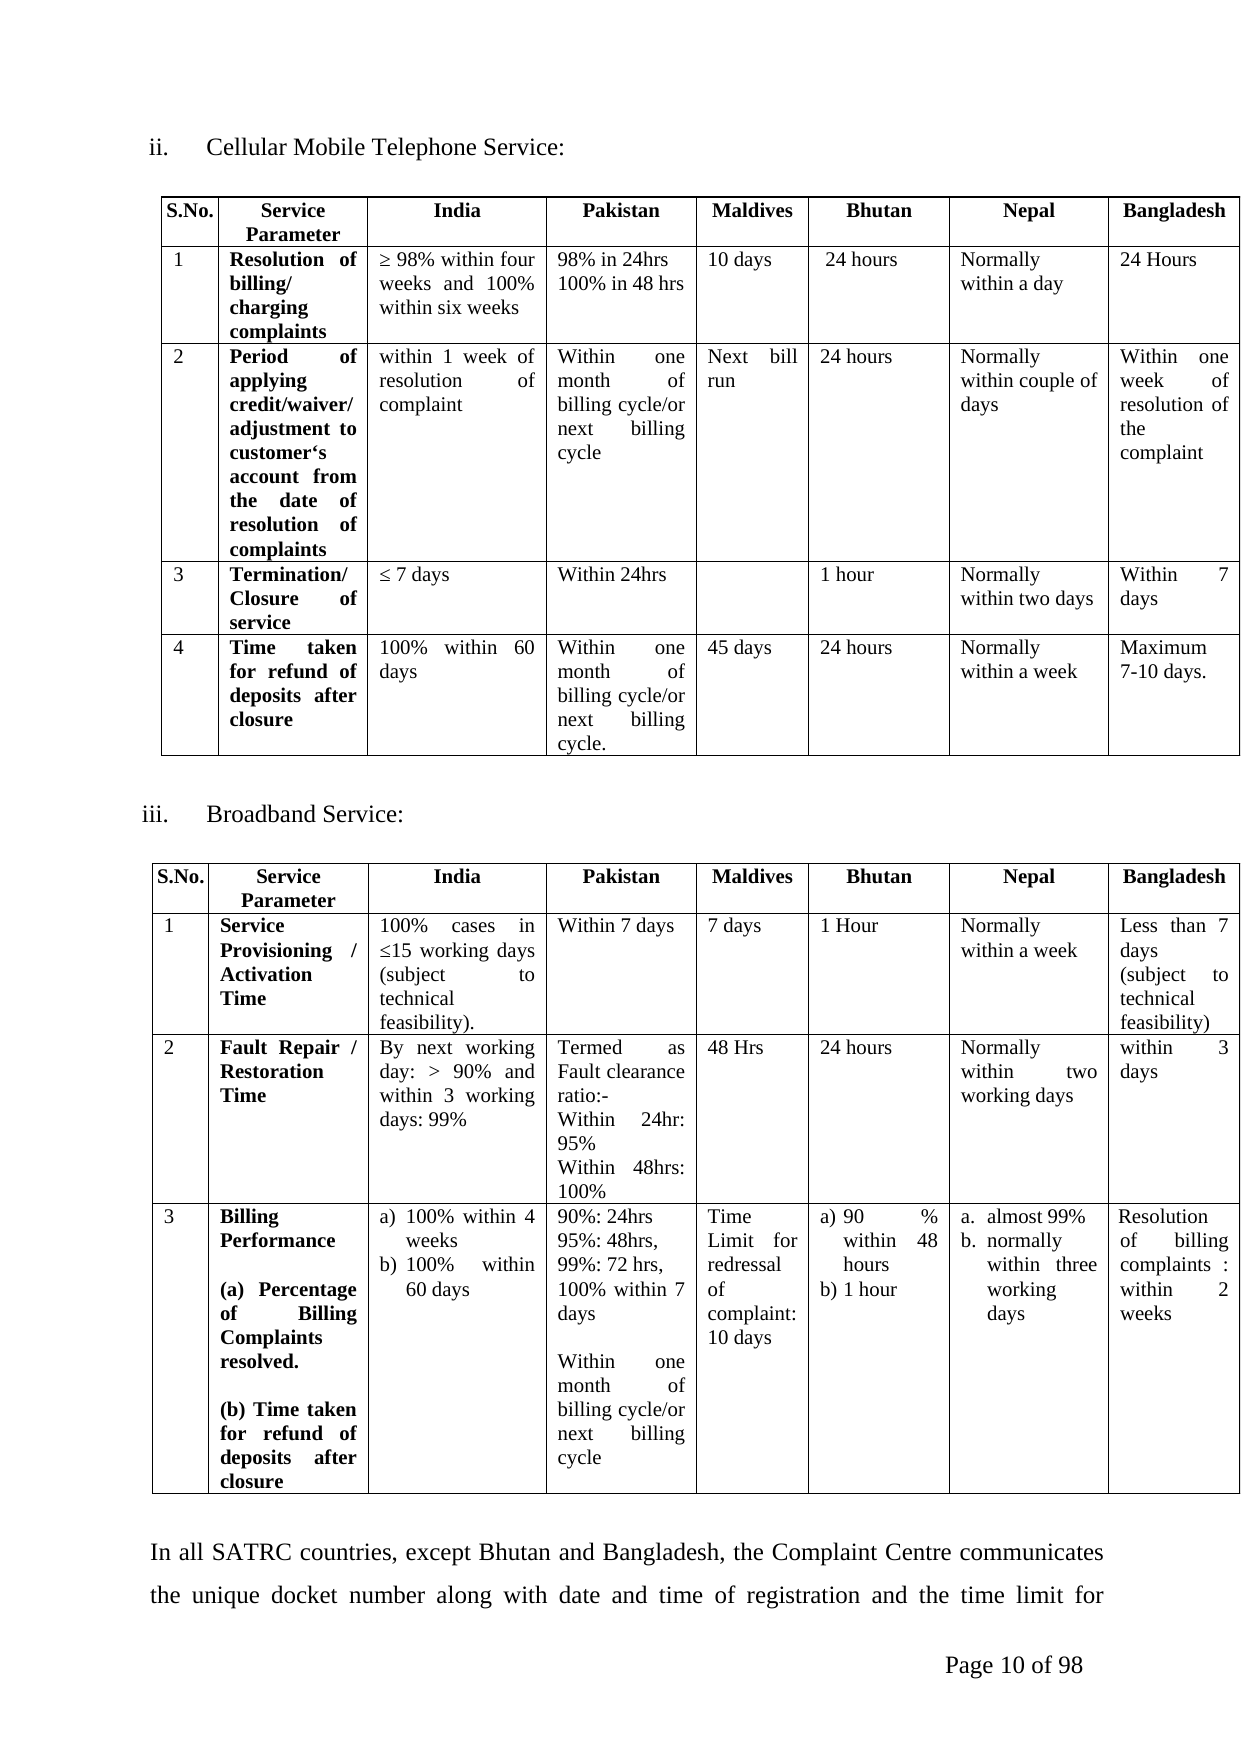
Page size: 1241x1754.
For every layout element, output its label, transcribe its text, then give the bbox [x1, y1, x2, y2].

table_header Nepal [950, 198, 1108, 246]
table_cell 48 Hrs [697, 1035, 808, 1203]
table_header Service Parameter [209, 864, 368, 912]
table_cell Termed as Fault clearance ratio:- Within 24hr: 95% Within 48hrs: 100% [547, 1035, 696, 1203]
table_cell Within 7 days [1109, 562, 1239, 634]
table_cell Within one week of resolution of the complaint [1109, 344, 1239, 561]
table_cell 2 [153, 1035, 208, 1203]
table_cell 1 hour [809, 562, 949, 634]
table_cell Within 24hrs [547, 562, 696, 634]
table_cell 4 [162, 635, 218, 755]
table_cell 3 [153, 1204, 208, 1493]
table_cell By next working day: > 90% and within 3 working days: 99% [369, 1035, 546, 1203]
table_cell Period of applying credit/waiver/adjustment to customer‘s account from the date of resolution of complaints [219, 344, 367, 561]
table_cell 24 hours [809, 635, 949, 755]
table_cell [697, 562, 808, 634]
table_cell 24 hours [809, 344, 949, 561]
table_cell within 1 week of resolution of complaint [368, 344, 546, 561]
table_cell 90 % within 48 hours 1 hour [809, 1204, 949, 1493]
table_cell 24 hours [809, 247, 949, 343]
table_cell ≤ 7 days [368, 562, 546, 634]
table_cell Within one month of billing cycle/or next billing cycle [547, 344, 696, 561]
table_cell Time taken for refund of deposits after closure [219, 635, 367, 755]
table_header Maldives [697, 198, 808, 246]
table_header Bangladesh [1109, 198, 1239, 246]
table_header India [369, 864, 546, 912]
table_header Bangladesh [1109, 864, 1239, 912]
table_cell 1 Hour [809, 914, 949, 1034]
table_cell Fault Repair / Restoration Time [209, 1035, 368, 1203]
table_header Maldives [697, 864, 808, 912]
table_cell 90%: 24hrs 95%: 48hrs, 99%: 72 hrs, 100% within 7 days Within one month of billing cycle/or next billing cycle [547, 1204, 696, 1493]
table_cell 45 days [697, 635, 808, 755]
table_cell 24 Hours [1109, 247, 1239, 343]
table_cell ≥ 98% within four weeks and 100% within six weeks [368, 247, 546, 343]
table_cell 100% within 60 days [368, 635, 546, 755]
table_cell 100% cases in ≤15 working days (subject to technical feasibility). [369, 914, 546, 1034]
table_cell Normally within a week [950, 914, 1108, 1034]
table_cell 24 hours [809, 1035, 949, 1203]
table_cell 1 [162, 247, 218, 343]
table_header Nepal [950, 864, 1108, 912]
table_cell Normally within a day [950, 247, 1108, 343]
table_header S.No. [162, 198, 218, 246]
table_cell Resolution of billing complaints : within 2 weeks [1109, 1204, 1239, 1493]
table_cell Billing Performance (a) Percentage of Billing Complaints resolved. (b) Time taken for refund of deposits after closure [209, 1204, 368, 1493]
table_header Pakistan [547, 864, 696, 912]
table_cell Within one month of billing cycle/or next billing cycle. [547, 635, 696, 755]
table_cell 98% in 24hrs 100% in 48 hrs [547, 247, 696, 343]
table_cell Resolution of billing/ charging complaints [219, 247, 367, 343]
list Broadband Service: [169, 799, 1105, 828]
table_cell Time Limit for redressal of complaint: 10 days [697, 1204, 808, 1493]
table_header Bhutan [809, 198, 949, 246]
table_cell Normally within two days [950, 562, 1108, 634]
table_cell Within 7 days [547, 914, 696, 1034]
table_cell 2 [162, 344, 218, 561]
table_header Pakistan [547, 198, 696, 246]
table_header Bhutan [809, 864, 949, 912]
table_cell Service Provisioning /Activation Time [209, 914, 368, 1034]
table_cell 7 days [697, 914, 808, 1034]
table_cell Normally within a week [950, 635, 1108, 755]
table_cell Next bill run [697, 344, 808, 561]
table_cell Maximum 7-10 days. [1109, 635, 1239, 755]
table_cell 1 [153, 914, 208, 1034]
list Cellular Mobile Telephone Service: [169, 132, 1105, 161]
table_cell 3 [162, 562, 218, 634]
table_cell 10 days [697, 247, 808, 343]
table_cell almost 99% normally within three working days [950, 1204, 1108, 1493]
table_cell Less than 7 days (subject to technical feasibility) [1109, 914, 1239, 1034]
table_cell within 3 days [1109, 1035, 1239, 1203]
table_cell Normally within two working days [950, 1035, 1108, 1203]
table_cell Normally within couple of days [950, 344, 1108, 561]
table_header S.No. [153, 864, 208, 912]
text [150, 1537, 1105, 1609]
table_header India [368, 198, 546, 246]
table_cell Termination/ Closure of service [219, 562, 367, 634]
table_header Service Parameter [219, 198, 367, 246]
table_cell 100% within 4 weeks 100% within 60 days [369, 1204, 546, 1493]
